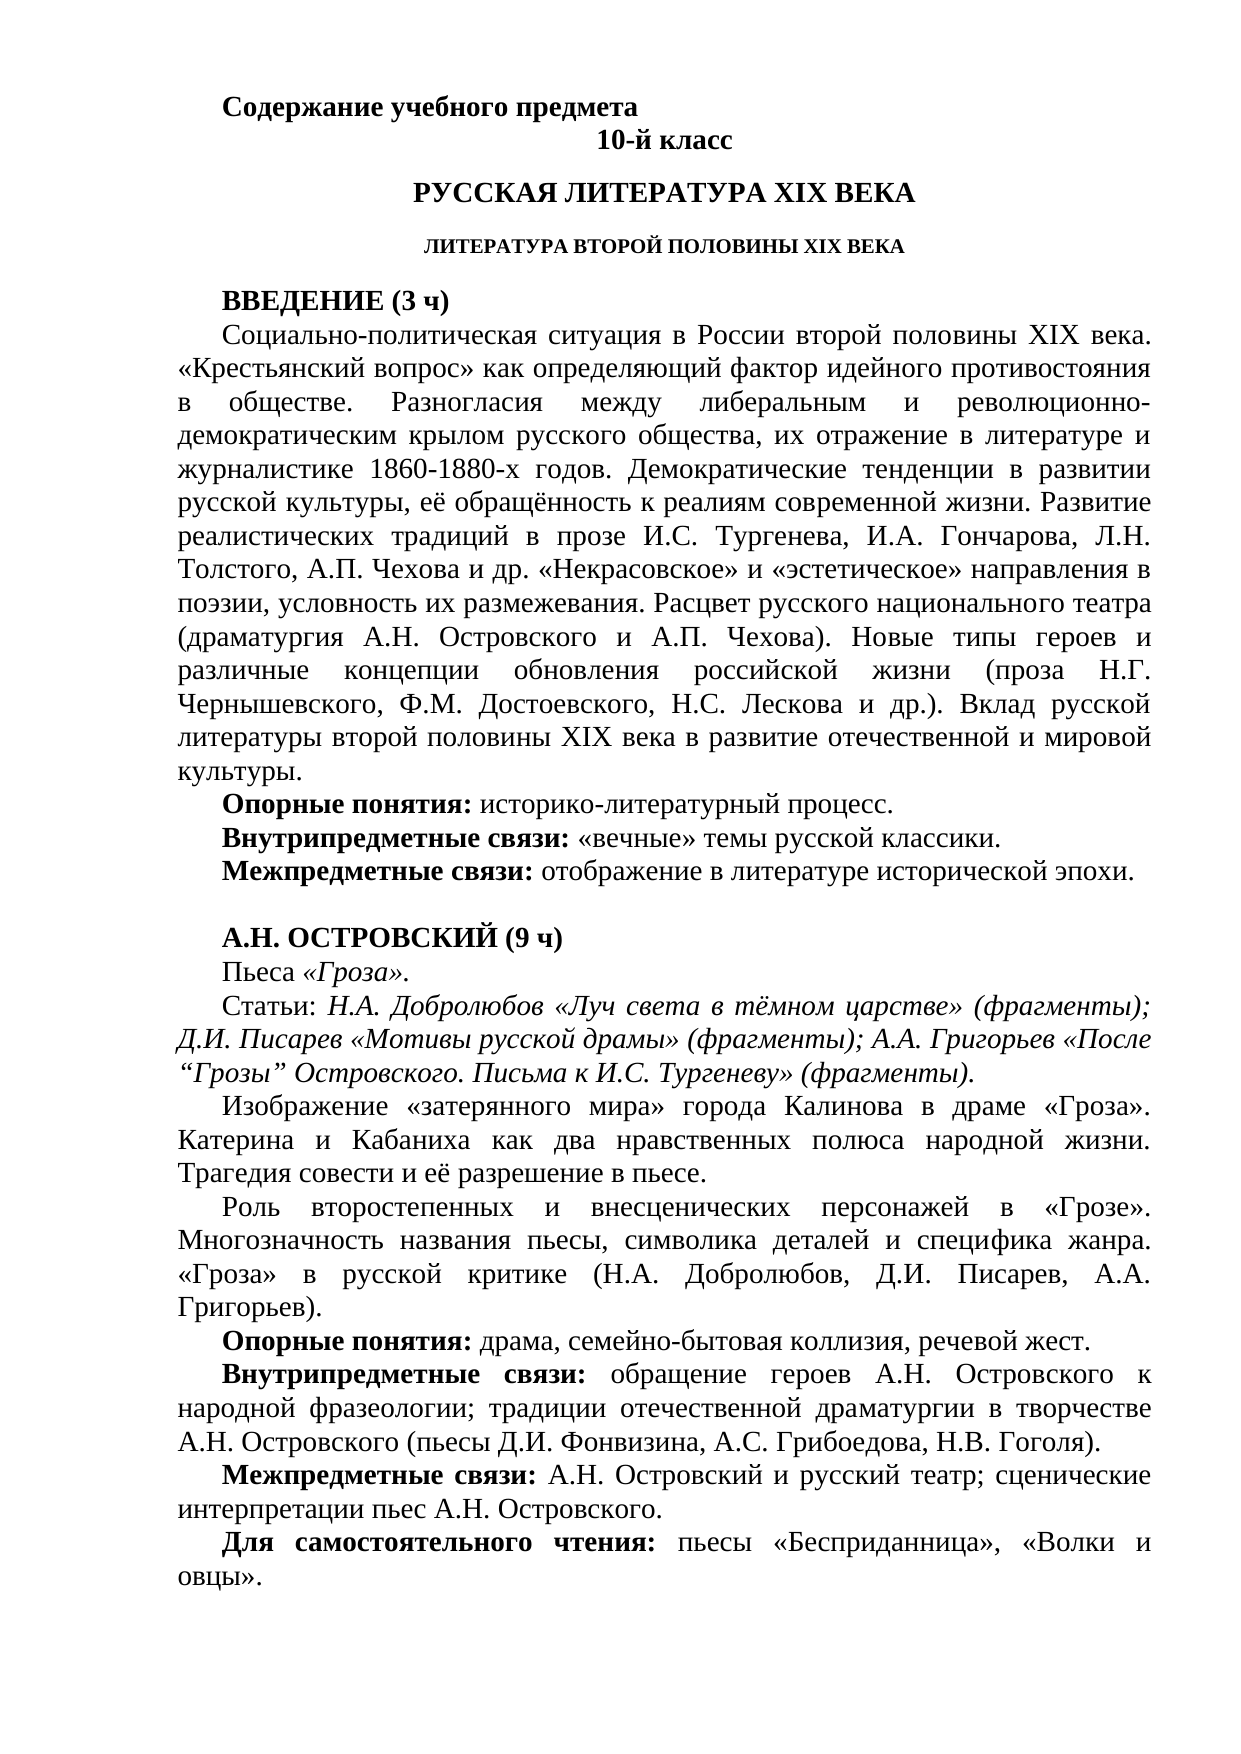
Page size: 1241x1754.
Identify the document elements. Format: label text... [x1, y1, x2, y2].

text Опорные понятия: историко-литературный процесс. [177, 786, 1152, 820]
text ЛИТЕРАТУРА ВТОРОЙ ПОЛОВИНЫ XIX ВЕКА [177, 234, 1152, 258]
text РУССКАЯ ЛИТЕРАТУРА XIX ВЕКА [177, 175, 1152, 234]
text Статьи: Н.А. Добролюбов «Луч света в тёмном царстве» (фрагменты); Д.И. Писарев «Мотивы русской драмы» (фрагменты); А.А. Григорьев «После “Грозы” Островского. Письма к И.С. Тургеневу» (фрагменты). [177, 988, 1152, 1088]
text Межпредметные связи: А.Н. Островский и русский театр; сценические интерпретации пьес А.Н. Островского. [177, 1457, 1152, 1524]
text Содержание учебного предмета [177, 89, 1152, 122]
text ВВЕДЕНИЕ (3 ч) [177, 283, 1152, 317]
text А.Н. ОСТРОВСКИЙ (9 ч) [177, 921, 1152, 954]
text Опорные понятия: драма, семейно-бытовая коллизия, речевой жест. [177, 1323, 1152, 1357]
text Межпредметные связи: отображение в литературе исторической эпохи. [177, 853, 1152, 887]
text Внутрипредметные связи: «вечные» темы русской классики. [177, 820, 1152, 853]
text Внутрипредметные связи: обращение героев А.Н. Островского к народной фразеологии; традиции отечественной драматургии в творчестве А.Н. Островского (пьесы Д.И. Фонвизина, А.С. Грибоедова, Н.В. Гоголя). [177, 1357, 1152, 1457]
text 10-й класс [177, 122, 1152, 156]
text Пьеса «Гроза». [177, 954, 1152, 988]
text Социально-политическая ситуация в России второй половины XIX века. «Крестьянский вопрос» как определяющий фактор идейного противостояния в обществе. Разногласия между либеральным и революционно-демократическим крылом русского общества, их отражение в литературе и журналистике 1860-1880-х годов. Демократические тенденции в развитии русской культуры, её обращённость к реалиям современной жизни. Развитие реалистических традиций в прозе И.С. Тургенева, И.А. Гончарова, Л.Н. Толстого, А.П. Чехова и др. «Некрасовское» и «эстетическое» направления в поэзии, условность их размежевания. Расцвет русского национального театра (драматургия А.Н. Островского и А.П. Чехова). Новые типы героев и различные концепции обновления российской жизни (проза Н.Г. Чернышевского, Ф.М. Достоевского, Н.С. Лескова и др.). Вклад русской литературы второй половины XIX века в развитие отечественной и мировой культуры. [177, 317, 1152, 786]
text Изображение «затерянного мира» города Калинова в драме «Гроза». Катерина и Кабаниха как два нравственных полюса народной жизни. Трагедия совести и её разрешение в пьесе. [177, 1088, 1152, 1189]
text Роль второстепенных и внесценических персонажей в «Грозе». Многозначность названия пьесы, символика деталей и специфика жанра. «Гроза» в русской критике (Н.А. Добролюбов, Д.И. Писарев, А.А. Григорьев). [177, 1189, 1152, 1323]
text Для самостоятельного чтения: пьесы «Бесприданница», «Волки и овцы». [177, 1524, 1152, 1591]
